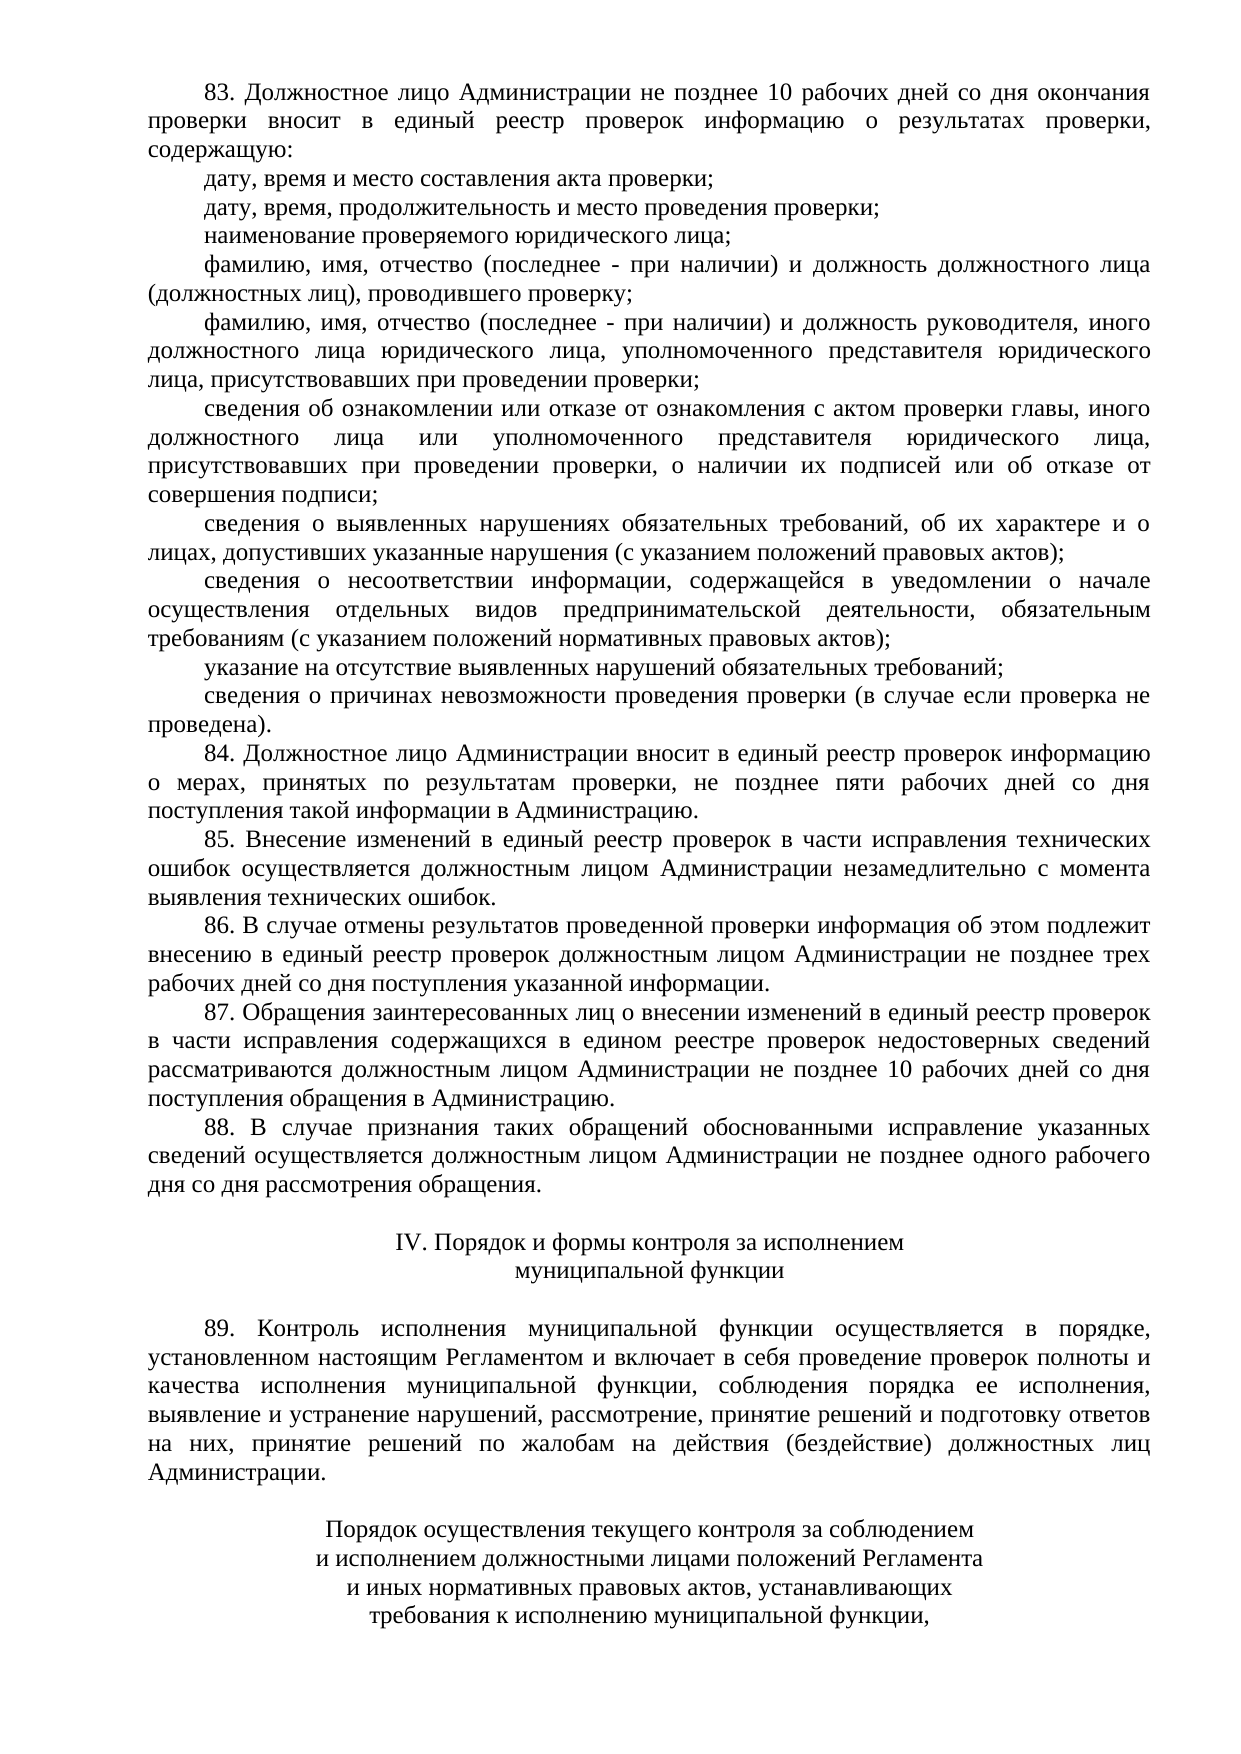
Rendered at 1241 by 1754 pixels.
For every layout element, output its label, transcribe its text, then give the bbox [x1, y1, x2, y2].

text 86. В случае отмены результатов проведенной проверки информация об этом подлежит внесению в единый реестр проверок должностным лицом Администрации не позднее трех рабочих дней со дня поступления указанной информации. [148, 911, 1152, 997]
text 89. Контроль исполнения муниципальной функции осуществляется в порядке, установленном настоящим Регламентом и включает в себя проведение проверок полноты и качества исполнения муниципальной функции, соблюдения порядка ее исполнения, выявление и устранение нарушений, рассмотрение, принятие решений и подготовку ответов на них, принятие решений по жалобам на действия (бездействие) должностных лиц Администрации. [148, 1313, 1152, 1486]
text 84. Должностное лицо Администрации вносит в единый реестр проверок информацию о мерах, принятых по результатам проверки, не позднее пяти рабочих дней со дня поступления такой информации в Администрацию. [148, 738, 1152, 824]
title требования к исполнению муниципальной функции, [148, 1601, 1152, 1629]
text 83. Должностное лицо Администрации не позднее 10 рабочих дней со дня окончания проверки вносит в единый реестр проверок информацию о результатах проверки, содержащую: [148, 77, 1152, 163]
text указание на отсутствие выявленных нарушений обязательных требований; [148, 652, 1152, 681]
title и исполнением должностными лицами положений Регламента [148, 1543, 1152, 1572]
title IV. Порядок и формы контроля за исполнением [148, 1227, 1152, 1256]
text 88. В случае признания таких обращений обоснованными исправление указанных сведений осуществляется должностным лицом Администрации не позднее одного рабочего дня со дня рассмотрения обращения. [148, 1112, 1152, 1198]
text 85. Внесение изменений в единый реестр проверок в части исправления технических ошибок осуществляется должностным лицом Администрации незамедлительно с момента выявления технических ошибок. [148, 824, 1152, 911]
text дату, время и место составления акта проверки; [148, 163, 1152, 192]
text дату, время, продолжительность и место проведения проверки; [148, 192, 1152, 221]
text фамилию, имя, отчество (последнее - при наличии) и должность руководителя, иного должностного лица юридического лица, уполномоченного представителя юридического лица, присутствовавших при проведении проверки; [148, 307, 1152, 393]
text 87. Обращения заинтересованных лиц о внесении изменений в единый реестр проверок в части исправления содержащихся в едином реестре проверок недостоверных сведений рассматриваются должностным лицом Администрации не позднее 10 рабочих дней со дня поступления обращения в Администрацию. [148, 997, 1152, 1112]
text фамилию, имя, отчество (последнее - при наличии) и должность должностного лица (должностных лиц), проводившего проверку; [148, 249, 1152, 307]
title и иных нормативных правовых актов, устанавливающих [148, 1572, 1152, 1601]
title муниципальной функции [148, 1256, 1152, 1284]
text наименование проверяемого юридического лица; [148, 221, 1152, 249]
text сведения о причинах невозможности проведения проверки (в случае если проверка не проведена). [148, 681, 1152, 738]
text сведения о выявленных нарушениях обязательных требований, об их характере и о лицах, допустивших указанные нарушения (с указанием положений правовых актов); [148, 508, 1152, 566]
text сведения о несоответствии информации, содержащейся в уведомлении о начале осуществления отдельных видов предпринимательской деятельности, обязательным требованиям (с указанием положений нормативных правовых актов); [148, 566, 1152, 652]
text сведения об ознакомлении или отказе от ознакомления с актом проверки главы, иного должностного лица или уполномоченного представителя юридического лица, присутствовавших при проведении проверки, о наличии их подписей или об отказе от совершения подписи; [148, 393, 1152, 508]
title Порядок осуществления текущего контроля за соблюдением [148, 1514, 1152, 1543]
